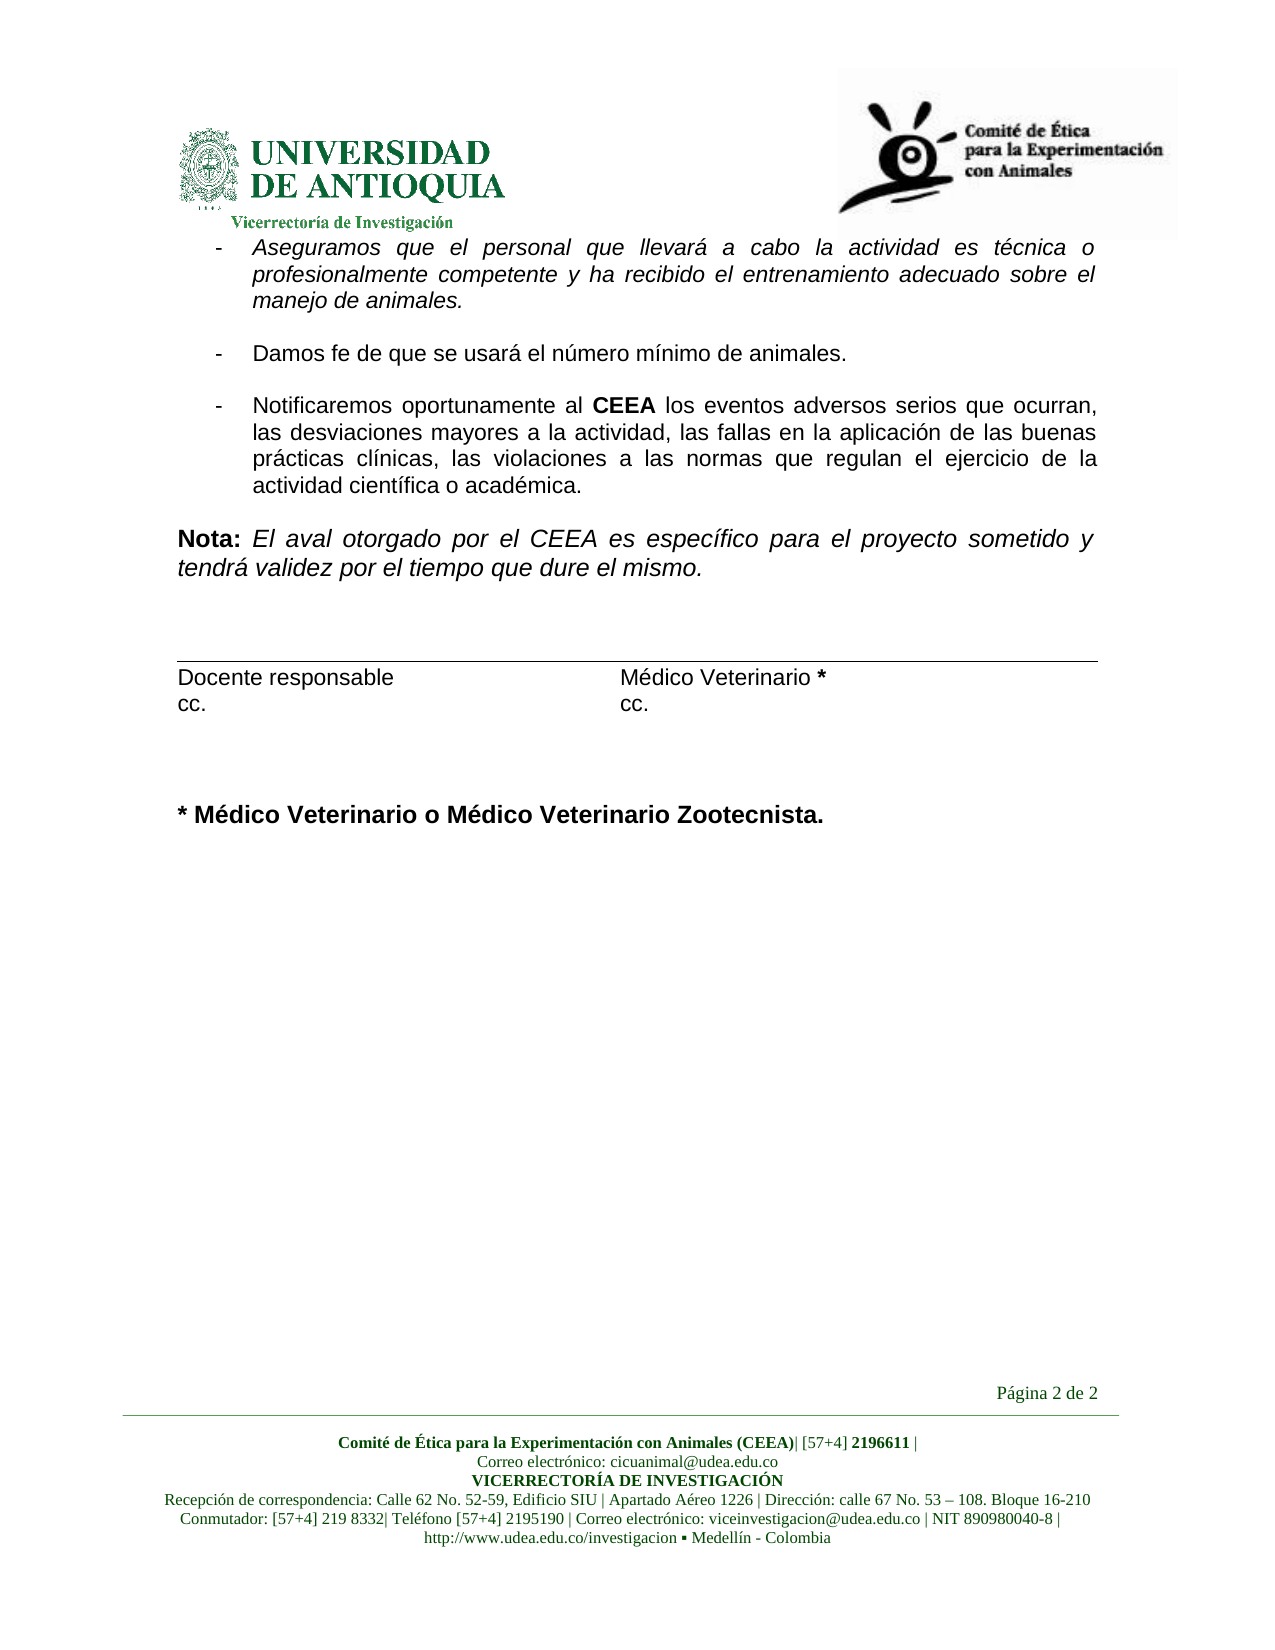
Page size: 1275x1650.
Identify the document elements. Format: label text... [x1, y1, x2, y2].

text Nota: El aval otorgado por el CEEA es específico para el proyecto sometido y tendrá validez por el tiempo que dure el mismo. [177, 524, 1098, 582]
picture [837, 68, 1179, 240]
text Docente responsable Médico Veterinario * [177, 662, 1098, 690]
text * Médico Veterinario o Médico Veterinario Zootecnista. [177, 801, 1098, 829]
text cc. cc. [177, 690, 1098, 717]
picture [177, 126, 507, 233]
list Damos fe de que se usará el número mínimo de animales. [215, 340, 1098, 366]
list Aseguramos que el personal que llevará a cabo la actividad es técnica o profesionalmente competente y ha recibido el entrenamiento adecuado sobre el manejo de animales. [215, 234, 1098, 313]
list Notificaremos oportunamente al CEEA los eventos adversos serios que ocurran, las desviaciones mayores a la actividad, las fallas en la aplicación de las buenas prácticas clínicas, las violaciones a las normas que regulan el ejercicio de la actividad científica o académica. [215, 392, 1098, 498]
